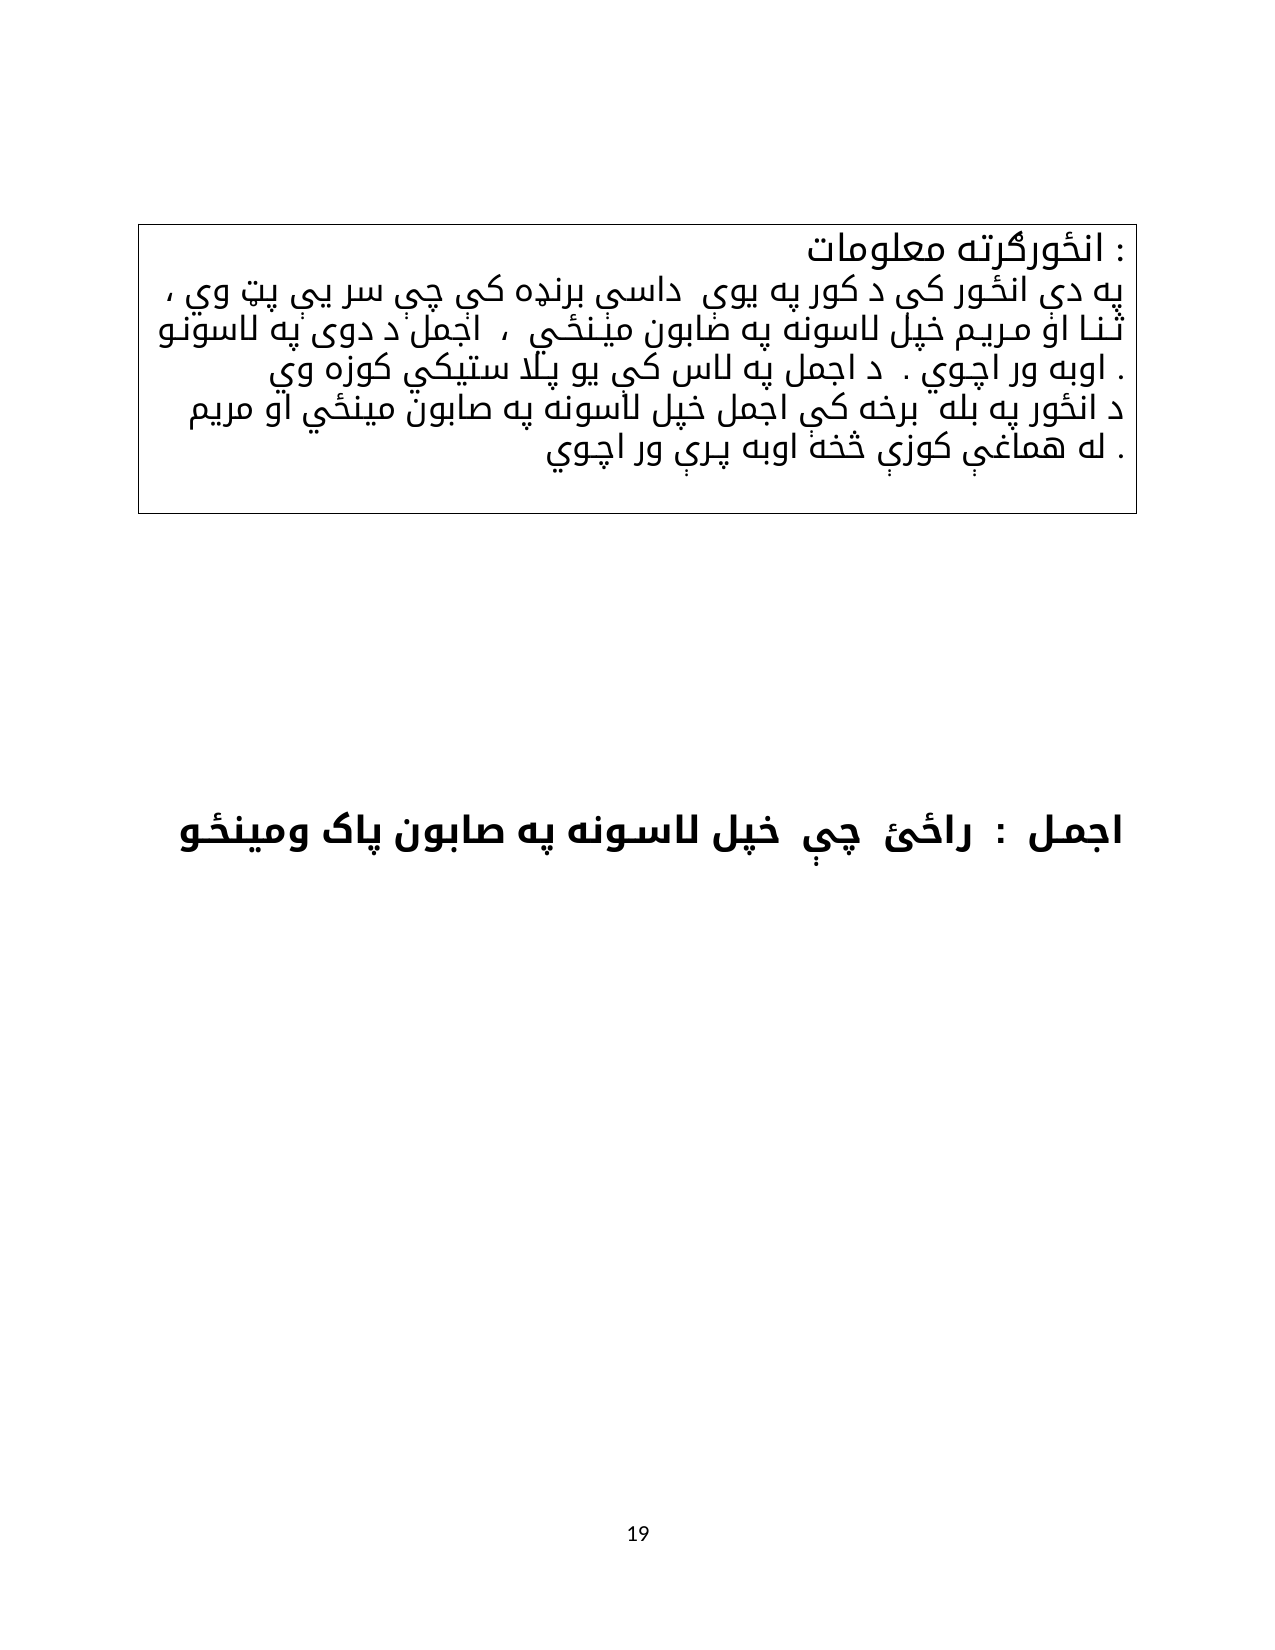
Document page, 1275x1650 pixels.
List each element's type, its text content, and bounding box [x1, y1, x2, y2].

table_header انځورګرته معلومات : په دې انځـور کې د کور په یوې داسې برنډه کې چې سر يې پټ وي ، ثـنـا او مـریـم خپل لاسونه په صابون میـنځـي ، اجمل د دوی په لاسونـو اوبه ور اچـوي . د اجمل په لاس کې یو پـلا ستیکي کوزه وي . د انځور په بله برخه کې اجمل خپل لاسونه په صابون مینځي او مریم له هماغې کوزې څخه اوبه پـرې ور اچـوي . [139, 225, 1136, 513]
text اجمـل : راځئ چې خپل لاسـونه په صابون پاک ومینځـو [150, 808, 1125, 851]
